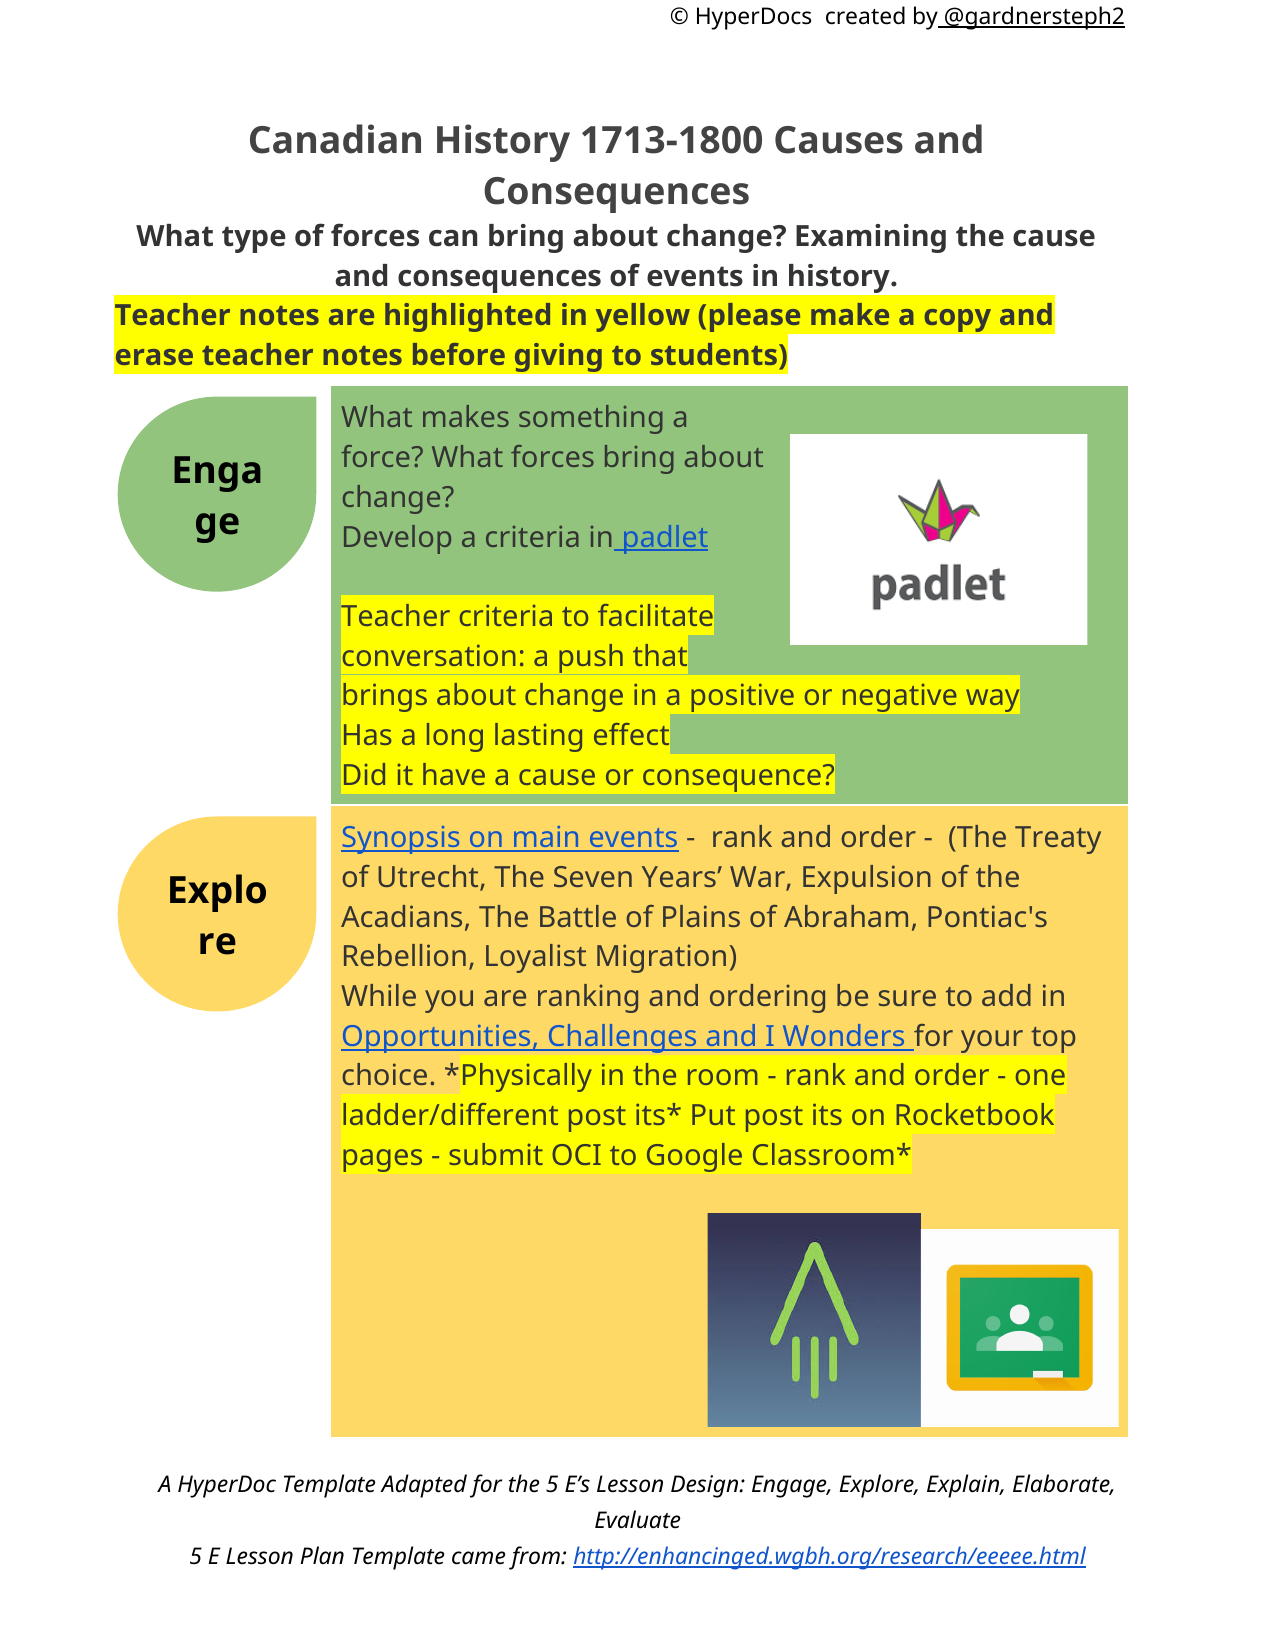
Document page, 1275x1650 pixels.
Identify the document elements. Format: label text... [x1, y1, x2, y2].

picture [707, 1213, 1119, 1427]
picture [790, 434, 1088, 645]
table_cell [105, 806, 329, 1437]
table_cell Synopsis on main events - rank and order - (The Treaty of Utrecht, The Seven Years’ War, Expulsion of the Acadians, The Battle of Plains of Abraham, Pontiac's Rebellion, Loyalist Migration) While you are ranking and ordering be sure to add in Opportunities, Challenges and I Wonders for your top choice. *Physically in the room - rank and order - one ladder/different post its* Put post its on Rocketbook pages - submit OCI to Google Classroom* [331, 806, 1128, 1437]
table_cell [105, 386, 329, 804]
table_cell What makes something a force? What forces bring about change? Develop a criteria in padlet Teacher criteria to facilitate conversation: a push that brings about change in a positive or negative way Has a long lasting effect Did it have a cause or consequence? [331, 386, 1128, 804]
table_header Canadian History 1713-1800 Causes and Consequences What type of forces can bring about change? Examining the cause and consequences of events in history. Teacher notes are highlighted in yellow (please make a copy and erase teacher notes before giving to students) [105, 103, 1128, 384]
